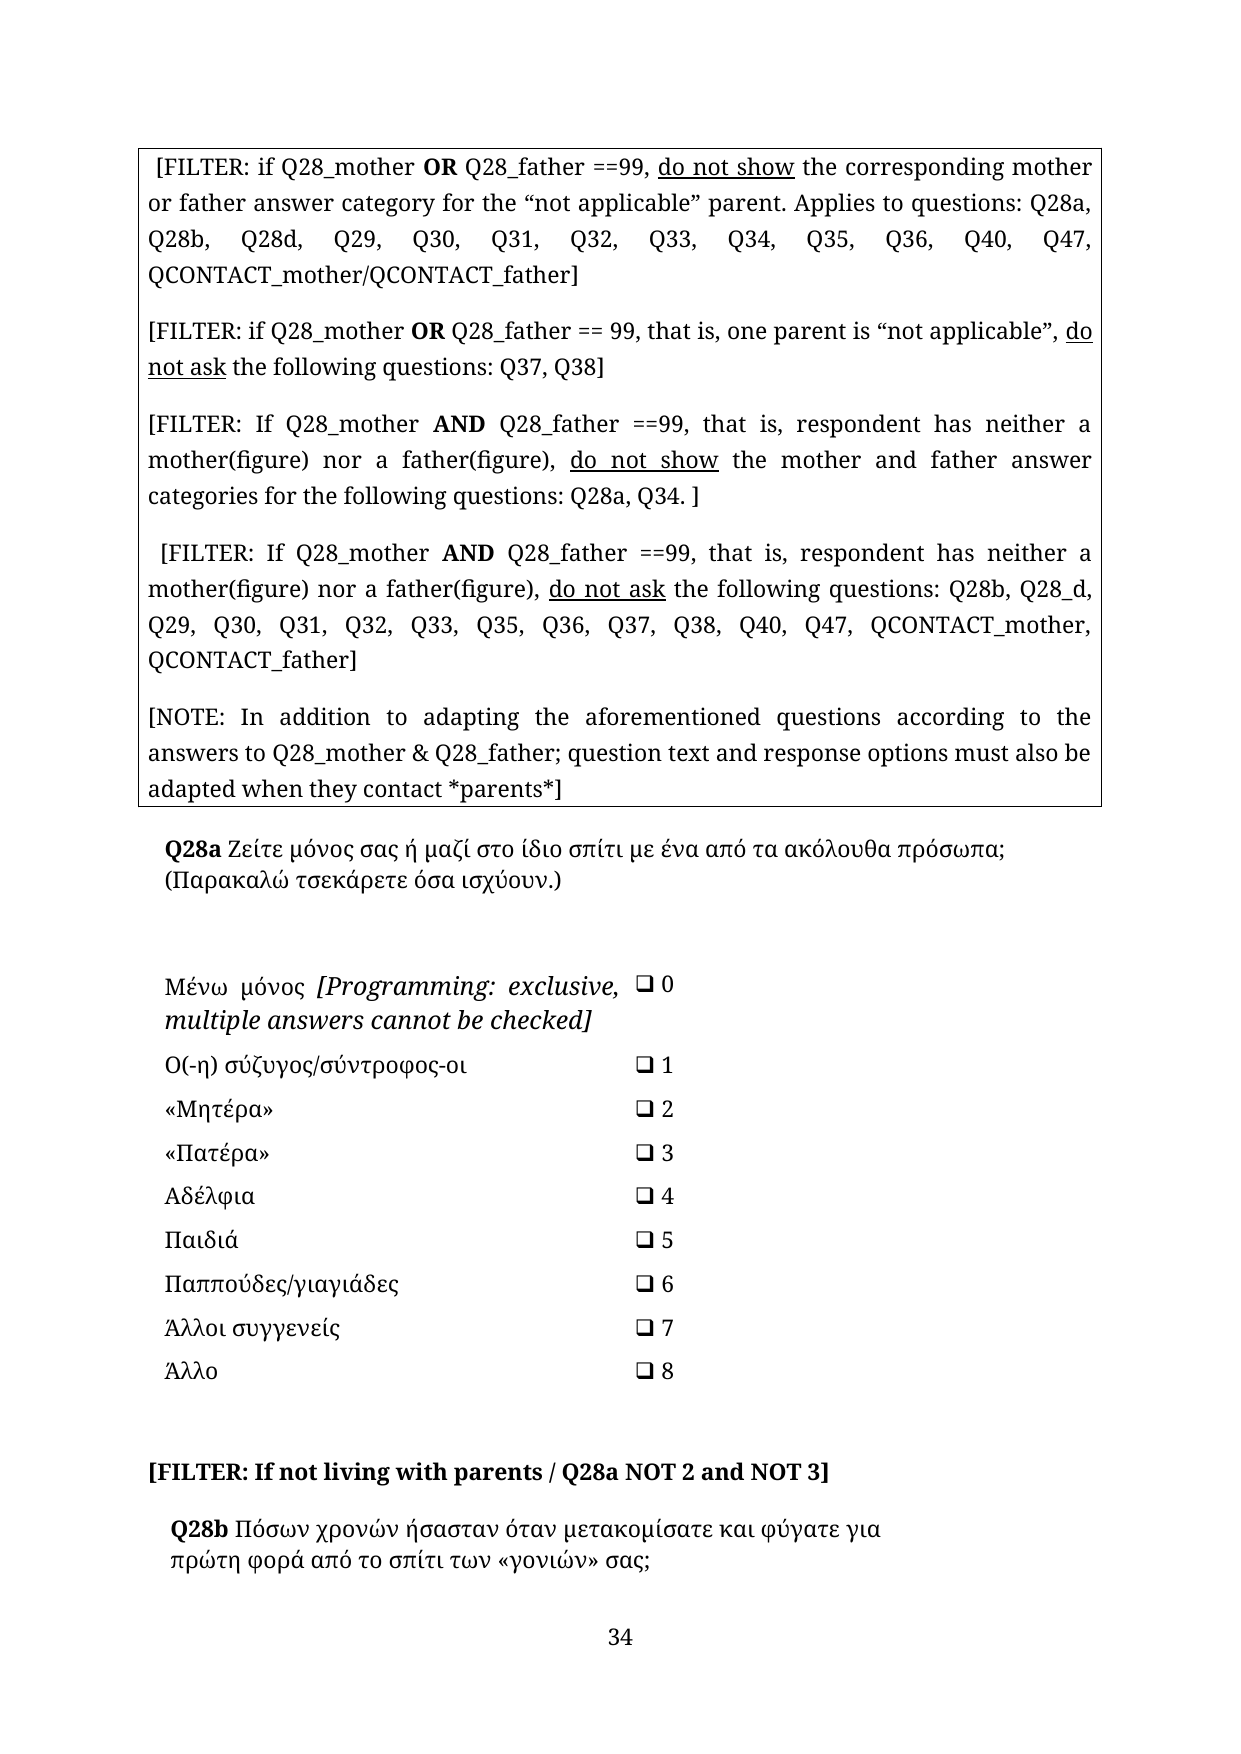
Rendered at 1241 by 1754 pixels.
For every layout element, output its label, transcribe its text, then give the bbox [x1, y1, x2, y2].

text [FILTER: if Q28_mother OR Q28_father ==99, do not show the corresponding mother or father answer category for the “not applicable” parent. Applies to questions: Q28a, Q28b, Q28d, Q29, Q30, Q31, Q32, Q33, Q34, Q35, Q36, Q40, Q47, QCONTACT_mother/QCONTACT_father] [139, 149, 1101, 290]
text [FILTER: if Q28_mother OR Q28_father == 99, that is, one parent is “not applicable”, do not ask the following questions: Q37, Q38] [139, 312, 1101, 382]
table_cell 5 [627, 1224, 1083, 1268]
table_cell 8 [627, 1355, 1083, 1399]
table_cell 0 [627, 969, 1083, 1049]
table_cell Άλλο [157, 1355, 627, 1399]
table_cell 4 [627, 1180, 1083, 1224]
table_cell Παππούδες/γιαγιάδες [157, 1268, 627, 1312]
table_cell Αδέλφια [157, 1180, 627, 1224]
table_cell Παιδιά [157, 1224, 627, 1268]
table_header Q28b Πόσων χρονών ήσασταν όταν μετακομίσατε και φύγατε για πρώτη φορά από το σπίτι των «γονιών» σας; [159, 1513, 894, 1603]
table_cell 1 [627, 1049, 1083, 1093]
table_cell Άλλοι συγγενείς [157, 1312, 627, 1355]
text [FILTER: If Q28_mother AND Q28_father ==99, that is, respondent has neither a mother(figure) nor a father(figure), do not show the mother and father answer categories for the following questions: Q28a, Q34. ] [139, 405, 1101, 511]
table_cell Ο(-η) σύζυγος/σύντροφος-οι [157, 1049, 627, 1093]
table_cell 3 [627, 1137, 1083, 1180]
table_header Q28a Ζείτε μόνος σας ή μαζί στο ίδιο σπίτι με ένα από τα ακόλουθα πρόσωπα; (Παρακαλώ τσεκάρετε όσα ισχύουν.) [157, 833, 1083, 968]
text [NOTE: In addition to adapting the aforementioned questions according to the answers to Q28_mother & Q28_father; question text and response options must also be adapted when they contact *parents*] [139, 698, 1101, 806]
table_cell «Πατέρα» [157, 1137, 627, 1180]
text [FILTER: If not living with parents / Q28a NOT 2 and NOT 3] [148, 1456, 1093, 1487]
table_cell 6 [627, 1268, 1083, 1312]
table_cell 2 [627, 1093, 1083, 1137]
table_cell «Μητέρα» [157, 1093, 627, 1137]
table_cell Μένω μόνος [Programming: exclusive, multiple answers cannot be checked] [157, 969, 627, 1049]
text [FILTER: If Q28_mother AND Q28_father ==99, that is, respondent has neither a mother(figure) nor a father(figure), do not ask the following questions: Q28b, Q28_d, Q29, Q30, Q31, Q32, Q33, Q35, Q36, Q37, Q38, Q40, Q47, QCONTACT_mother, QCONTACT_father] [139, 533, 1101, 676]
table_cell 7 [627, 1312, 1083, 1355]
